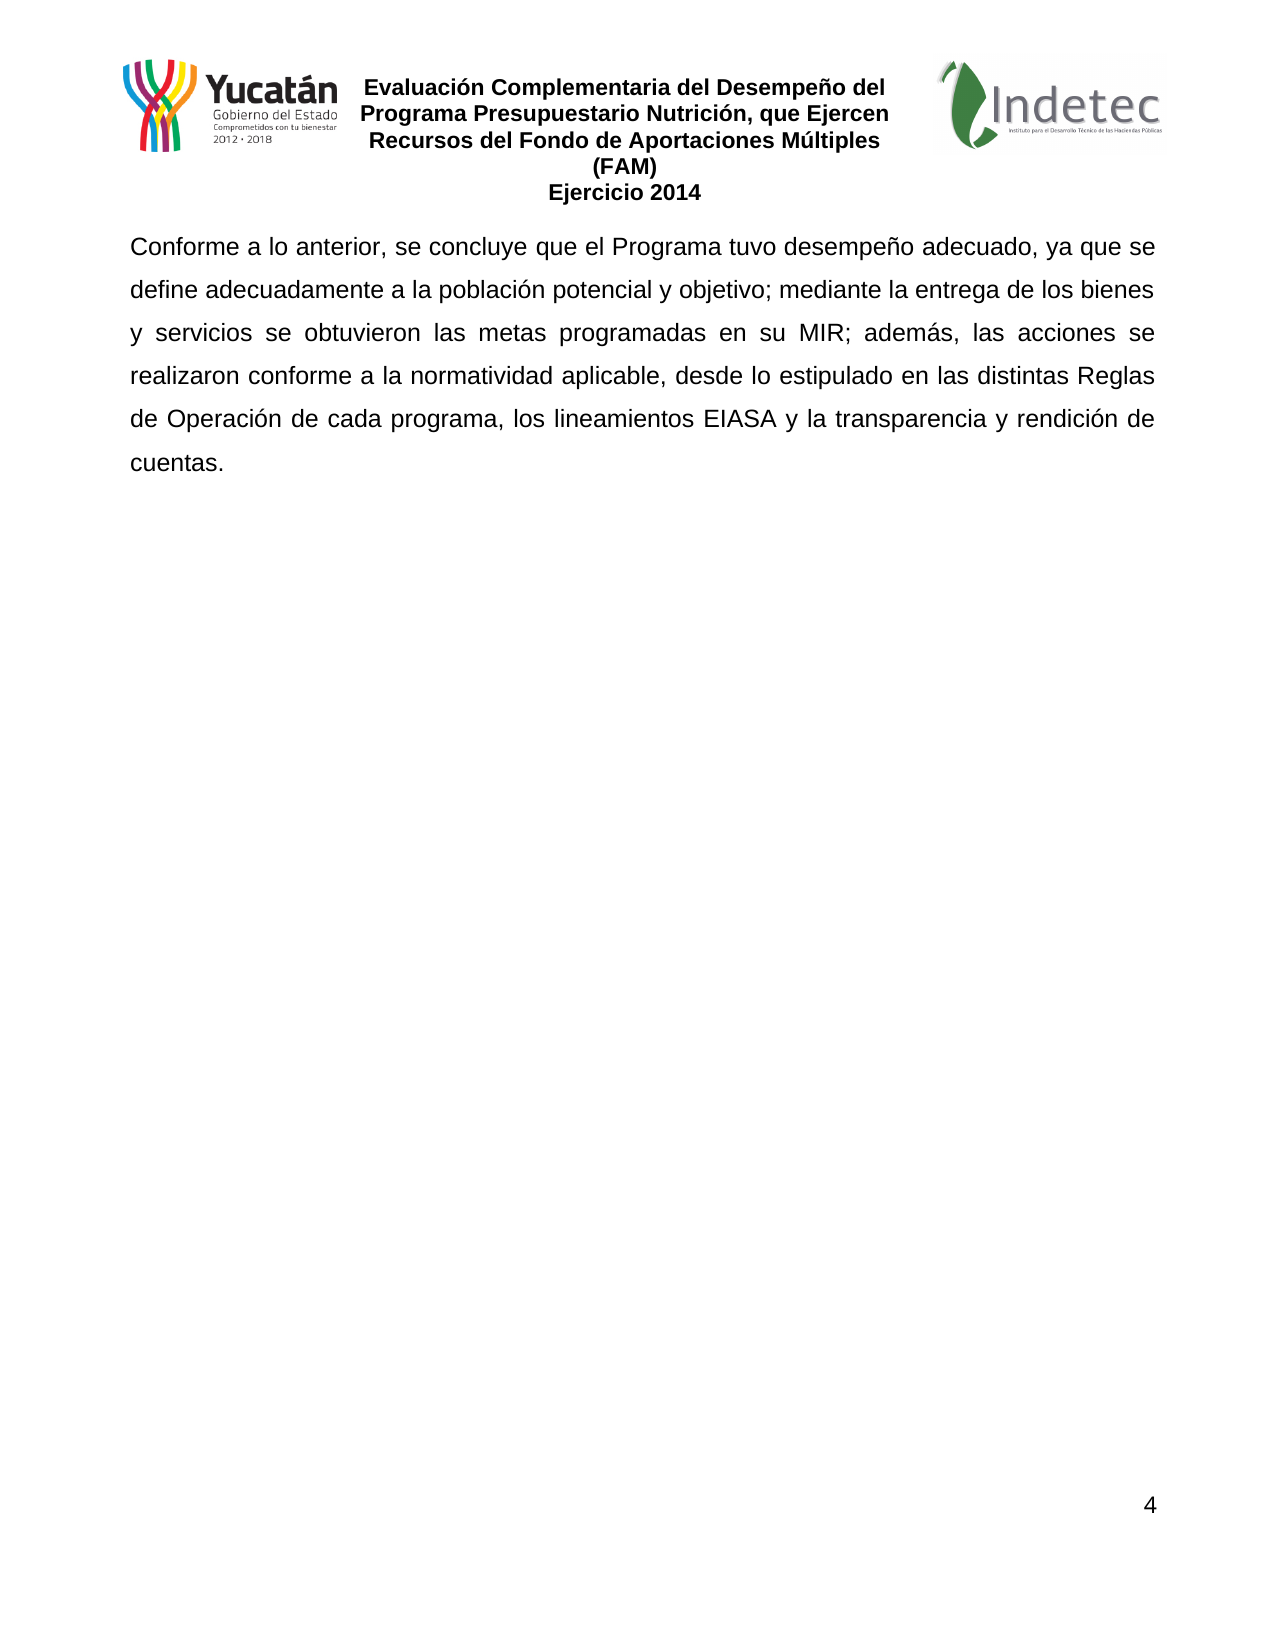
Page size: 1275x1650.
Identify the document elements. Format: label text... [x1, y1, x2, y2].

text Conforme a lo anterior, se concluye que el Programa tuvo desempeño adecuado, ya que se define adecuadamente a la población potencial y objetivo; mediante la entrega de los bienes y servicios se obtuvieron las metas programadas en su MIR; además, las acciones se realizaron conforme a la normatividad aplicable, desde lo estipulado en las distintas Reglas de Operación de cada programa, los lineamientos EIASA y la transparencia y rendición de cuentas. [130, 232, 1157, 476]
picture [932, 53, 1167, 155]
picture [101, 12, 358, 199]
